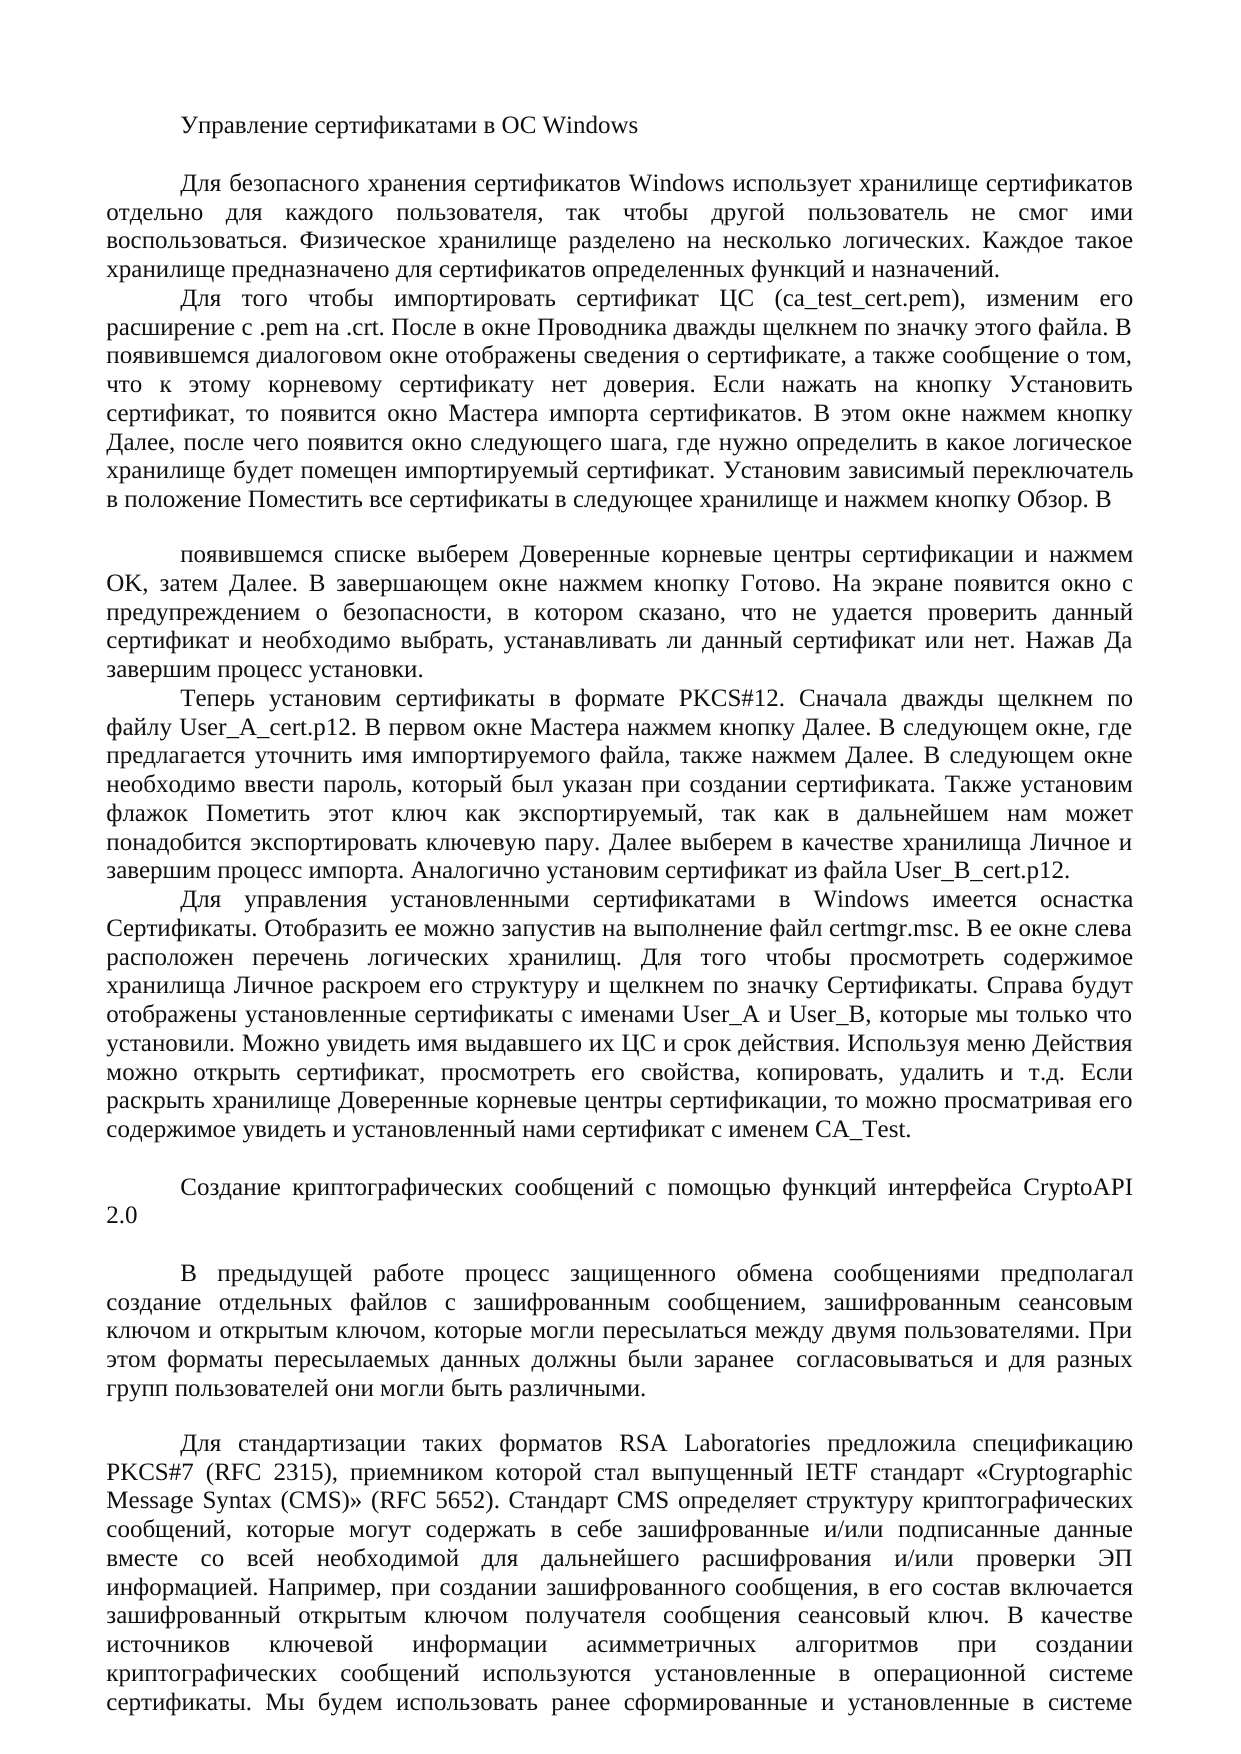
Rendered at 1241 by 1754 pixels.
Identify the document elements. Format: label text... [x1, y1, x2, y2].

text Для того чтобы импортировать сертификат ЦС (ca_test_cert.pem), изменим его расширение с .pem на .crt. После в окне Проводника дважды щелкнем по значку этого файла. В появившемся диалоговом окне отображены сведения о сертификате, а также сообщение о том, что к этому корневому сертификату нет доверия. Если нажать на кнопку Установить сертификат, то появится окно Мастера импорта сертификатов. В этом окне нажмем кнопку Далее, после чего появится окно следующего шага, где нужно определить в какое логическое хранилище будет помещен импортируемый сертификат. Установим зависимый переключатель в положение Поместить все сертификаты в следующее хранилище и нажмем кнопку Обзор. В [106, 283, 1134, 513]
text В предыдущей работе процесс защищенного обмена сообщениями предполагал создание отдельных файлов с зашифрованным сообщением, зашифрованным сеансовым ключом и открытым ключом, которые могли пересылаться между двумя пользователями. При этом форматы пересылаемых данных должны были заранее согласовываться и для разных групп пользователей они могли быть различными. [106, 1258, 1134, 1402]
text Для управления установленными сертификатами в Windows имеется оснастка Сертификаты. Отобразить ее можно запустив на выполнение файл certmgr.msc. В ее окне слева расположен перечень логических хранилищ. Для того чтобы просмотреть содержимое хранилища Личное раскроем его структуру и щелкнем по значку Сертификаты. Справа будут отображены установленные сертификаты с именами User_A и User_B, которые мы только что установили. Можно увидеть имя выдавшего их ЦС и срок действия. Используя меню Действия можно открыть сертификат, просмотреть его свойства, копировать, удалить и т.д. Если раскрыть хранилище Доверенные корневые центры сертификации, то можно просматривая его содержимое увидеть и установленный нами сертификат с именем CA_Test. [106, 884, 1134, 1143]
text Теперь установим сертификаты в формате PKCS#12. Сначала дважды щелкнем по файлу User_A_cert.p12. В первом окне Мастера нажмем кнопку Далее. В следующем окне, где предлагается уточнить имя импортируемого файла, также нажмем Далее. В следующем окне необходимо ввести пароль, который был указан при создании сертификата. Также установим флажок Пометить этот ключ как экспортируемый, так как в дальнейшем нам может понадобится экспортировать ключевую пару. Далее выберем в качестве хранилища Личное и завершим процесс импорта. Аналогично установим сертификат из файла User_B_cert.p12. [106, 683, 1134, 884]
text Для безопасного хранения сертификатов Windows использует хранилище сертификатов отдельно для каждого пользователя, так чтобы другой пользователь не смог ими воспользоваться. Физическое хранилище разделено на несколько логических. Каждое такое хранилище предназначено для сертификатов определенных функций и назначений. [106, 168, 1134, 283]
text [106, 1428, 1134, 1716]
text Создание криптографических сообщений с помощью функций интерфейса CryptoAPI 2.0 [106, 1172, 1134, 1229]
text появившемся списке выберем Доверенные корневые центры сертификации и нажмем OK, затем Далее. В завершающем окне нажмем кнопку Готово. На экране появится окно с предупреждением о безопасности, в котором сказано, что не удается проверить данный сертификат и необходимо выбрать, устанавливать ли данный сертификат или нет. Нажав Да завершим процесс установки. [106, 539, 1134, 683]
text Управление сертификатами в ОС Windows [106, 110, 1134, 139]
